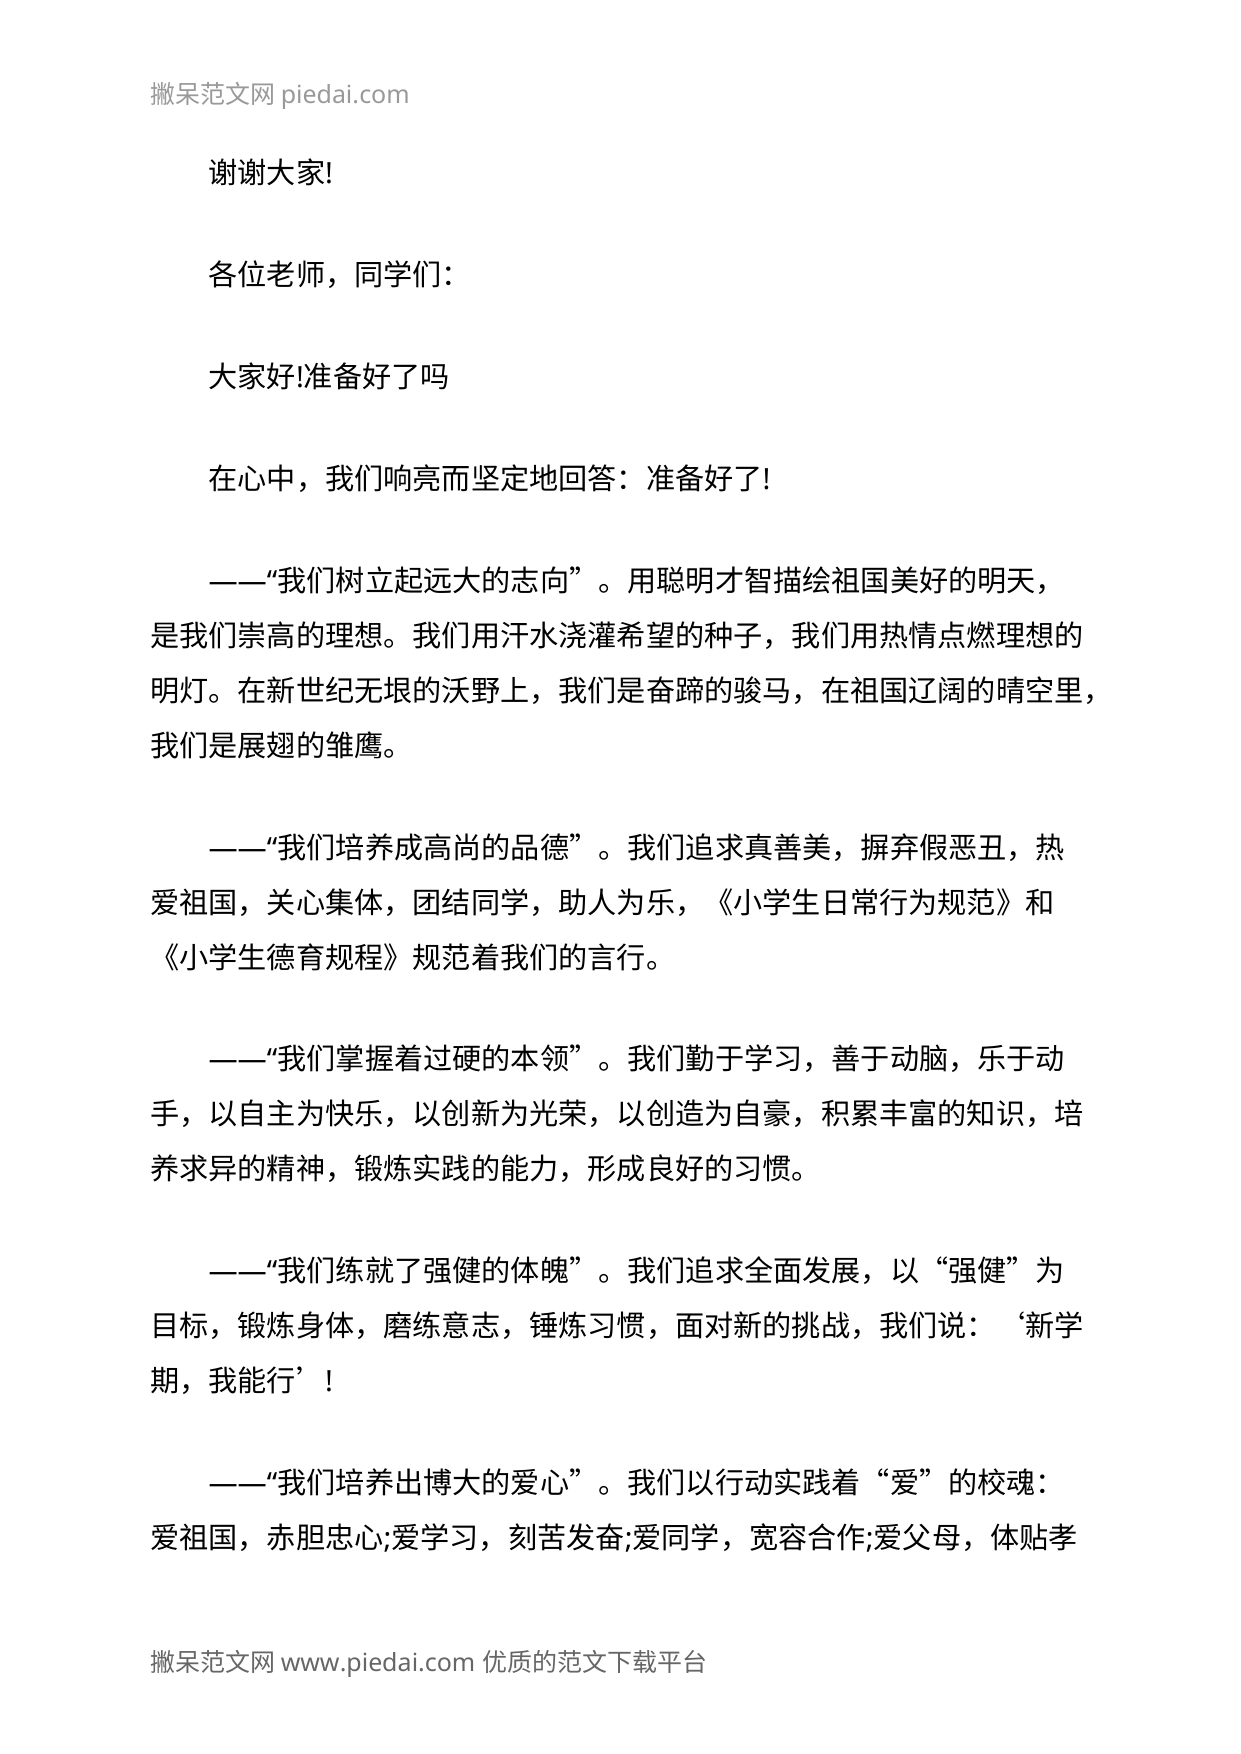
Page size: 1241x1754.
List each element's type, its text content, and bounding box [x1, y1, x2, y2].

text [150, 1459, 1090, 1557]
text 在心中，我们响亮而坚定地回答：准备好了! [150, 456, 1090, 498]
text 谢谢大家! [150, 150, 1090, 192]
text ——“我们树立起远大的志向”。用聪明才智描绘祖国美好的明天，是我们崇高的理想。我们用汗水浇灌希望的种子，我们用热情点燃理想的明灯。在新世纪无垠的沃野上，我们是奋蹄的骏马，在祖国辽阔的晴空里，我们是展翅的雏鹰。 [150, 558, 1090, 765]
text ——“我们掌握着过硬的本领”。我们勤于学习，善于动脑，乐于动手，以自主为快乐，以创新为光荣，以创造为自豪，积累丰富的知识，培养求异的精神，锻炼实践的能力，形成良好的习惯。 [150, 1036, 1090, 1188]
text ——“我们培养成高尚的品德”。我们追求真善美，摒弃假恶丑，热爱祖国，关心集体，团结同学，助人为乐，《小学生日常行为规范》和《小学生德育规程》规范着我们的言行。 [150, 824, 1090, 976]
text ——“我们练就了强健的体魄”。我们追求全面发展，以“强健”为目标，锻炼身体，磨练意志，锤炼习惯，面对新的挑战，我们说：‘新学期，我能行’! [150, 1248, 1090, 1400]
text 各位老师，同学们： [150, 252, 1090, 294]
text 大家好!准备好了吗 [150, 354, 1090, 396]
